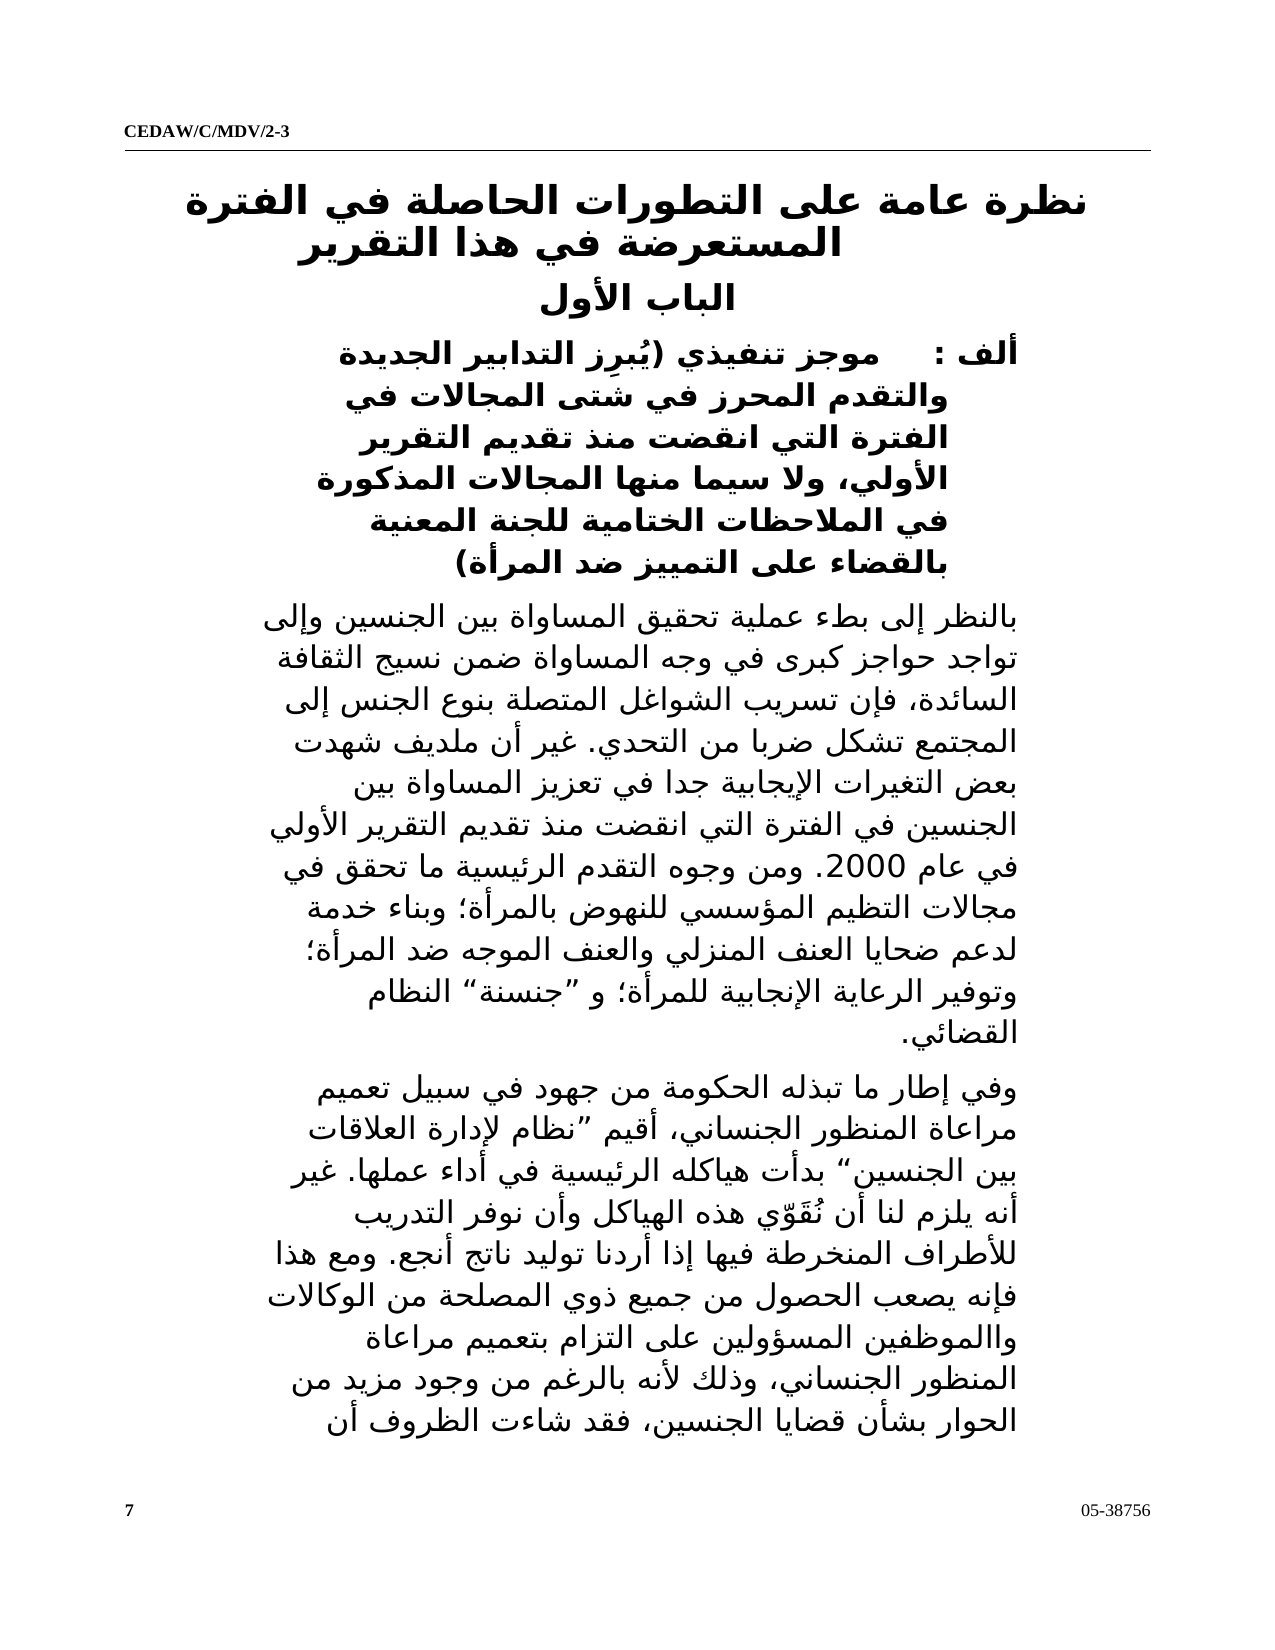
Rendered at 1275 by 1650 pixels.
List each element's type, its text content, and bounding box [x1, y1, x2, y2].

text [256, 1065, 1018, 1440]
text بالنظر إلى بطء عملية تحقيق المساواة بين الجنسين وإلى تواجد حواجز كبرى في وجه المساواة ضمن نسيج الثقافة السائدة، فإن تسريب الشواغل المتصلة بنوع الجنس إلى المجتمع تشكل ضربا من التحدي. غير أن ملديف شهدت بعض التغيرات الإيجابية جدا في تعزيز المساواة بين الجنسين في الفترة التي انقضت منذ تقديم التقرير الأولي في عام 2000. ومن وجوه التقدم الرئيسية ما تحقق في مجالات التظيم المؤسسي للنهوض بالمرأة؛ وبناء خدمة لدعم ضحايا العنف المنزلي والعنف الموجه ضد المرأة؛ وتوفير الرعاية الإنجابية للمرأة؛ و ”جنسنة“ النظام القضائي. [256, 594, 1018, 1052]
text ألف : موجز تنفيذي (يُبرِز التدابير الجديدة والتقدم المحرز في شتى المجالات في الفترة التي انقضت منذ تقديم التقرير الأولي، ولا سيما منها المجالات المذكورة في الملاحظات الختامية للجنة المعنية بالقضاء على التمييز ضد المرأة) [256, 331, 1018, 581]
text الباب الأول [124, 277, 1151, 319]
text نظرة عامة على التطورات الحاصلة في الفترة المستعرضة في هذا التقرير [124, 181, 1151, 265]
